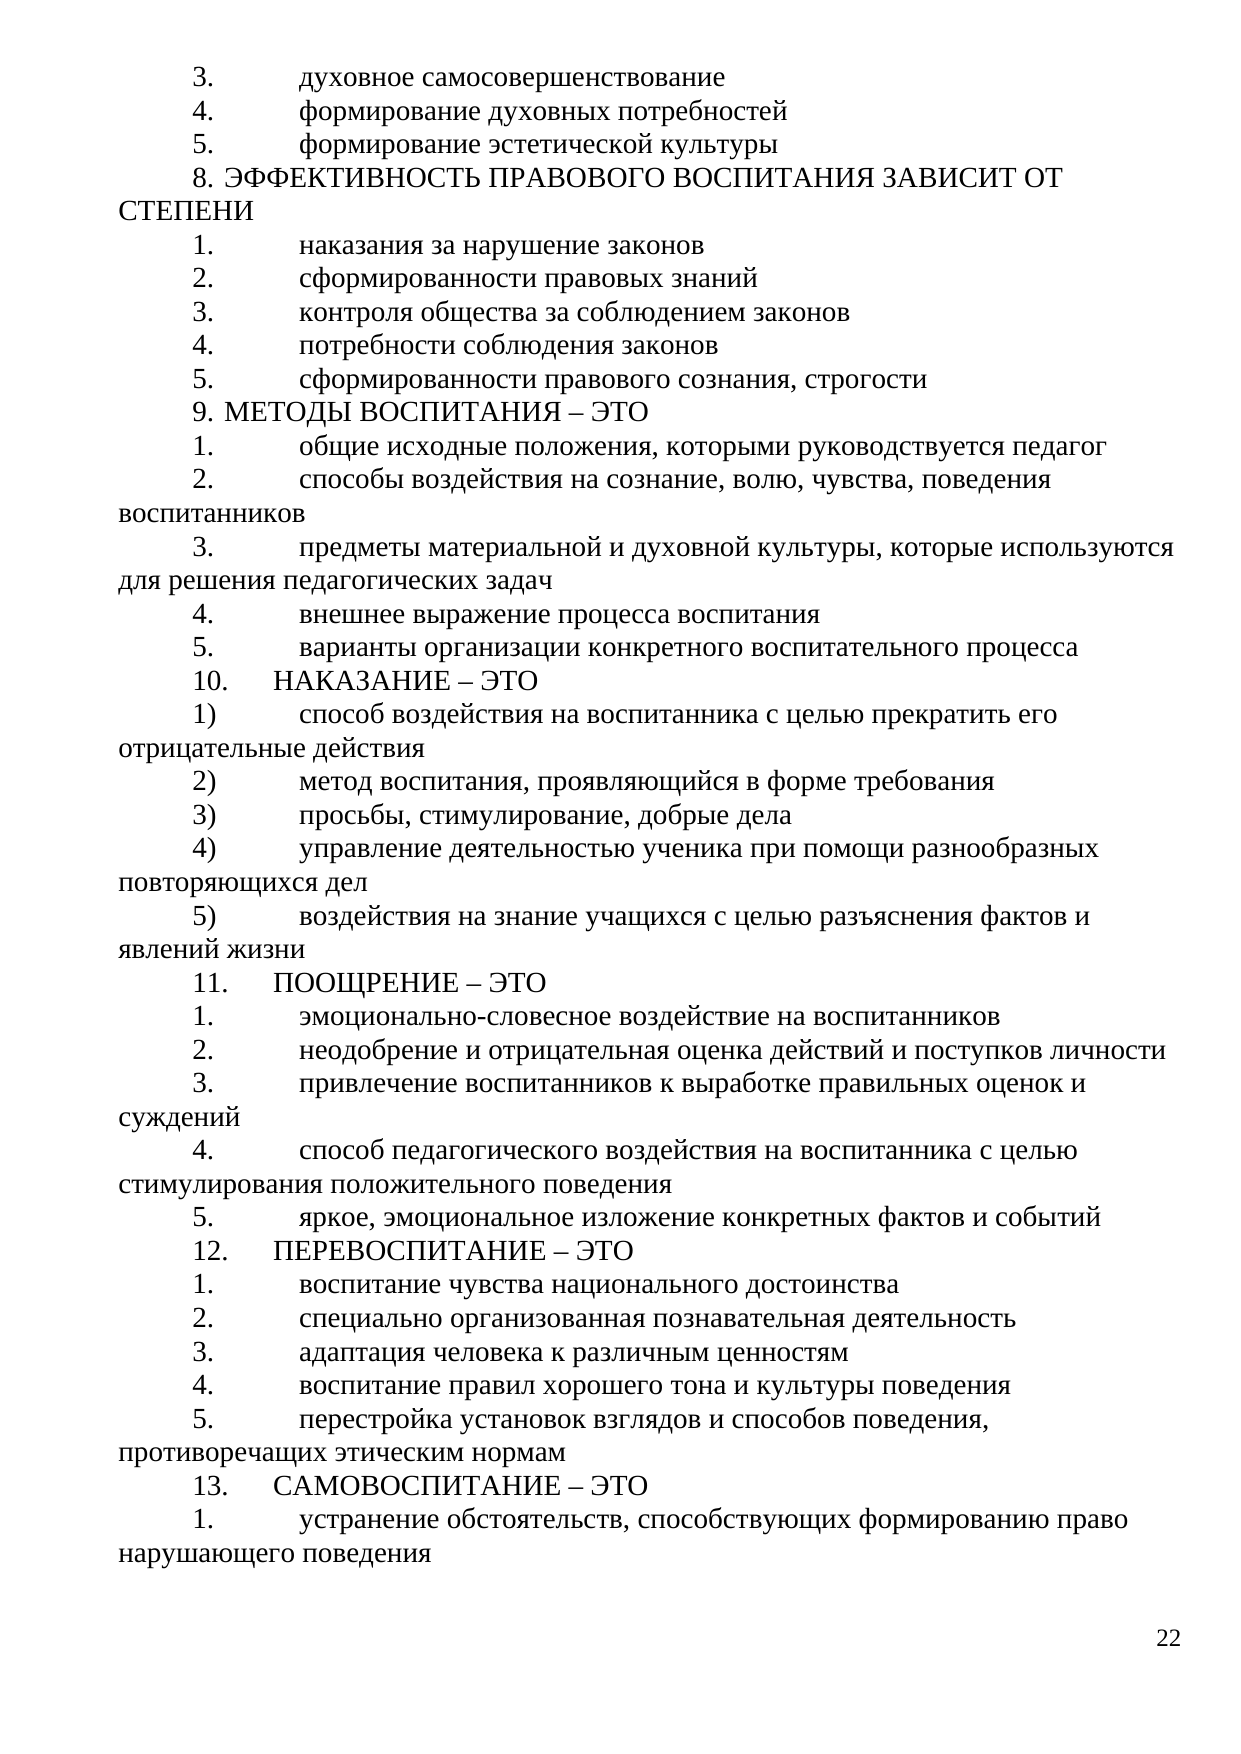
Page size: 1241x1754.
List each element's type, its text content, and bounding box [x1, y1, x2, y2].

list эмоционально-словесное воздействие на воспитанников [118, 998, 1181, 1032]
list устранение обстоятельств, способствующих формированию право нарушающего поведения [118, 1501, 1181, 1568]
list формирование эстетической культуры [118, 126, 1181, 160]
list адаптация человека к различным ценностям [118, 1334, 1181, 1367]
list перестройка установок взглядов и способов поведения, противоречащих этическим нормам [118, 1401, 1181, 1468]
list ПООЩРЕНИЕ – ЭТО [118, 965, 1181, 998]
list духовное самосовершенствование [118, 59, 1181, 93]
list способы воздействия на сознание, волю, чувства, поведения воспитанников [118, 462, 1181, 529]
list формирование духовных потребностей [118, 93, 1181, 126]
list неодобрение и отрицательная оценка действий и поступков личности [118, 1032, 1181, 1065]
list НАКАЗАНИЕ – ЭТО [118, 663, 1181, 696]
list воздействия на знание учащихся с целью разъяснения фактов и явлений жизни [118, 898, 1181, 965]
list МЕТОДЫ ВОСПИТАНИЯ – ЭТО [118, 394, 1181, 428]
list метод воспитания, проявляющийся в форме требования [118, 763, 1181, 797]
list сформированности правового сознания, строгости [118, 361, 1181, 394]
list ПЕРЕВОСПИТАНИЕ – ЭТО [118, 1233, 1181, 1267]
list потребности соблюдения законов [118, 327, 1181, 361]
list яркое, эмоциональное изложение конкретных фактов и событий [118, 1199, 1181, 1233]
list управление деятельностью ученика при помощи разнообразных повторяющихся дел [118, 831, 1181, 898]
list способ воздействия на воспитанника с целью прекратить его отрицательные действия [118, 696, 1181, 763]
list специально организованная познавательная деятельность [118, 1300, 1181, 1334]
list просьбы, стимулирование, добрые дела [118, 797, 1181, 831]
list ЭФФЕКТИВНОСТЬ ПРАВОВОГО ВОСПИТАНИЯ ЗАВИСИТ ОТ СТЕПЕНИ [118, 160, 1181, 227]
list общие исходные положения, которыми руководствуется педагог [118, 428, 1181, 462]
list контроля общества за соблюдением законов [118, 294, 1181, 327]
list предметы материальной и духовной культуры, которые используются для решения педагогических задач [118, 529, 1181, 596]
list наказания за нарушение законов [118, 227, 1181, 260]
list способ педагогического воздействия на воспитанника с целью стимулирования положительного поведения [118, 1132, 1181, 1199]
list воспитание чувства национального достоинства [118, 1267, 1181, 1300]
list сформированности правовых знаний [118, 260, 1181, 294]
list САМОВОСПИТАНИЕ – ЭТО [118, 1468, 1181, 1501]
list воспитание правил хорошего тона и культуры поведения [118, 1367, 1181, 1401]
list привлечение воспитанников к выработке правильных оценок и суждений [118, 1065, 1181, 1132]
list внешнее выражение процесса воспитания [118, 596, 1181, 629]
list варианты организации конкретного воспитательного процесса [118, 629, 1181, 663]
